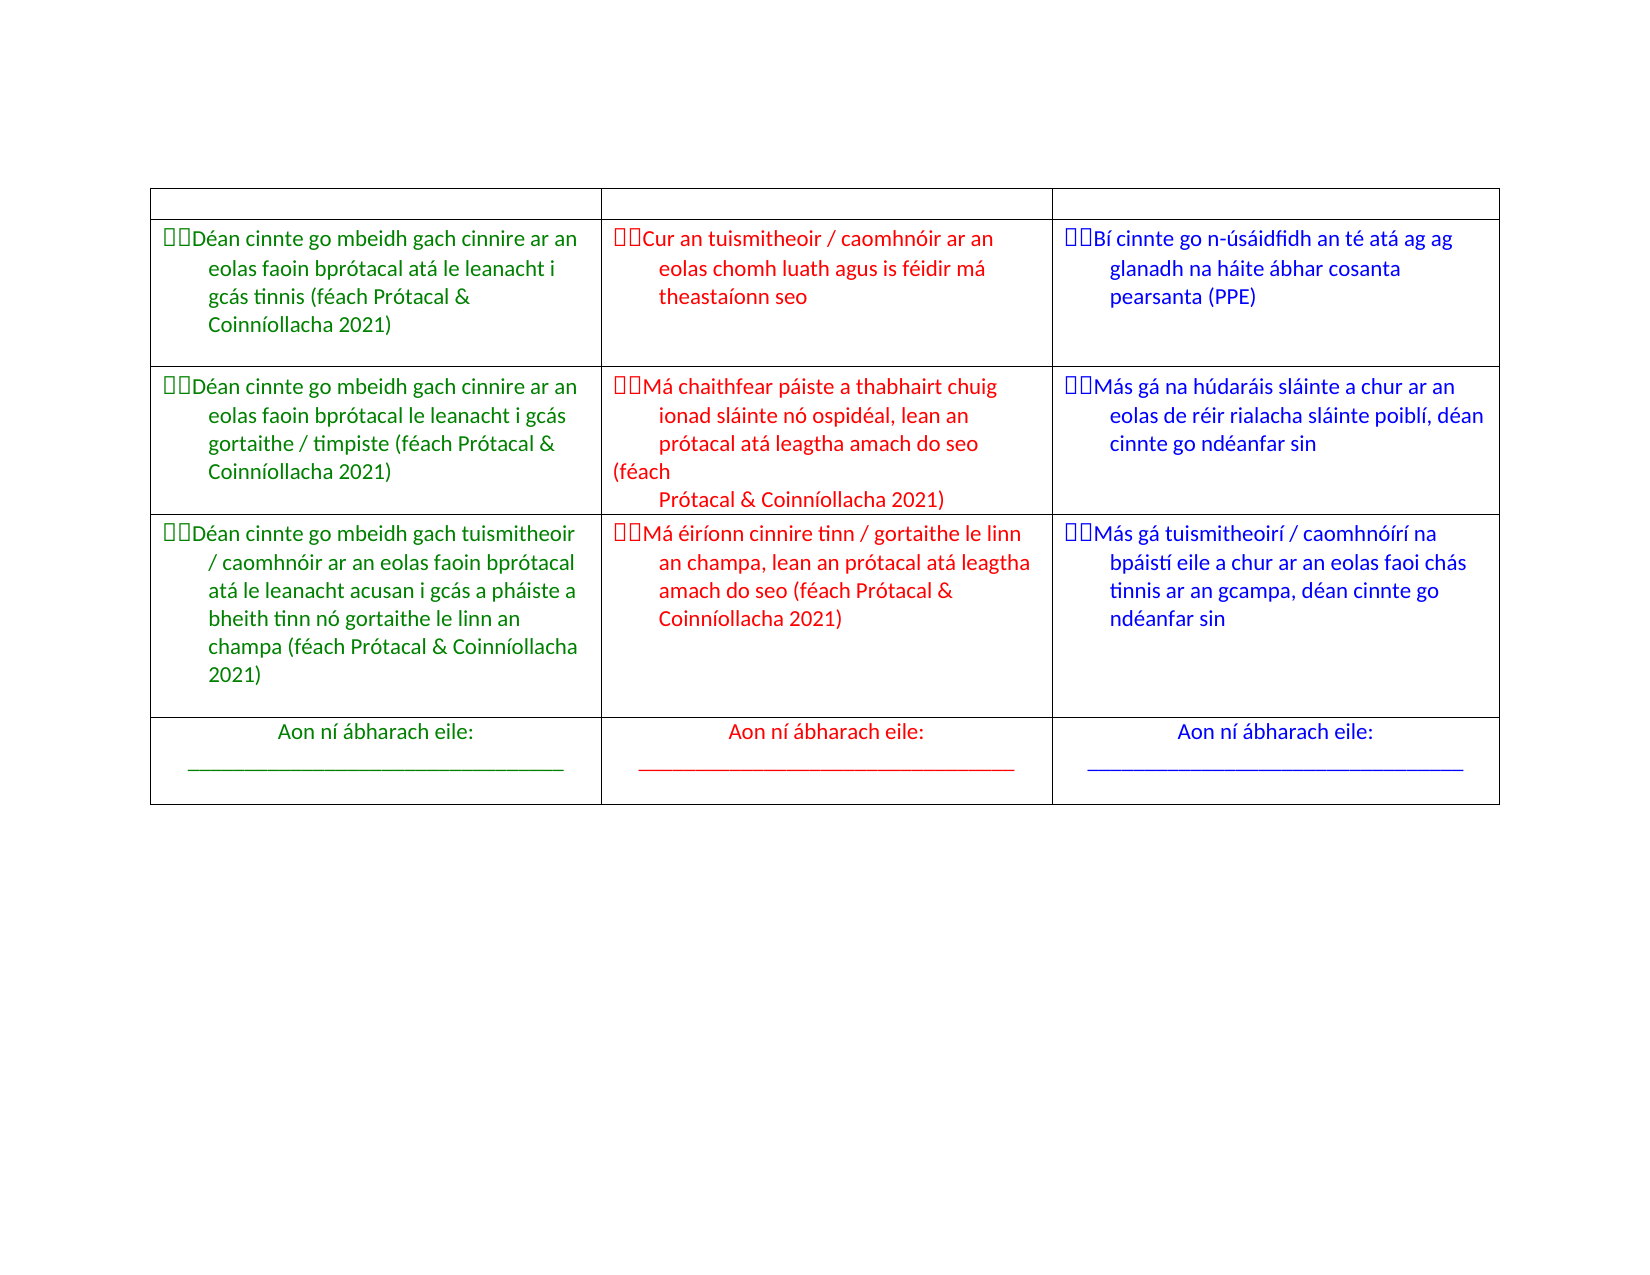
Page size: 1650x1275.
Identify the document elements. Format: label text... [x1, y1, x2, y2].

table_cell Cur an tuismitheoir / caomhnóir ar an eolas chomh luath agus is féidir má theastaíonn seo [602, 220, 1052, 366]
table_cell Déan cinnte go mbeidh gach tuismitheoir / caomhnóir ar an eolas faoin bprótacal atá le leanacht acusan i gcás a pháiste a bheith tinn nó gortaithe le linn an champa (féach Prótacal & Coinníollacha 2021) [151, 515, 601, 717]
table_cell Má éiríonn cinnire tinn / gortaithe le linn an champa, lean an prótacal atá leagtha amach do seo (féach Prótacal & Coinníollacha 2021) [602, 515, 1052, 717]
table_cell Bí cinnte go n-úsáidfidh an té atá ag ag glanadh na háite ábhar cosanta pearsanta (PPE) [1053, 220, 1499, 366]
table_cell Má chaithfear páiste a thabhairt chuig ionad sláinte nó ospidéal, lean an prótacal atá leagtha amach do seo (féach Prótacal & Coinníollacha 2021) [602, 367, 1052, 513]
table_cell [602, 189, 1052, 219]
table_cell Déan cinnte go mbeidh gach cinnire ar an eolas faoin bprótacal le leanacht i gcás gortaithe / timpiste (féach Prótacal & Coinníollacha 2021) [151, 367, 601, 513]
table_cell Más gá tuismitheoirí / caomhnóírí na bpáistí eile a chur ar an eolas faoi chás tinnis ar an gcampa, déan cinnte go ndéanfar sin [1053, 515, 1499, 717]
table_cell Aon ní ábharach eile: _________________________________ [151, 718, 601, 804]
table_cell Déan cinnte go mbeidh gach cinnire ar an eolas faoin bprótacal atá le leanacht i gcás tinnis (féach Prótacal & Coinníollacha 2021) [151, 220, 601, 366]
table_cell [1053, 189, 1499, 219]
table_cell Más gá na húdaráis sláinte a chur ar an eolas de réir rialacha sláinte poiblí, déan cinnte go ndéanfar sin [1053, 367, 1499, 513]
table_cell Aon ní ábharach eile: _________________________________ [1053, 718, 1499, 804]
table_cell Aon ní ábharach eile: _________________________________ [602, 718, 1052, 804]
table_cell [151, 189, 601, 219]
